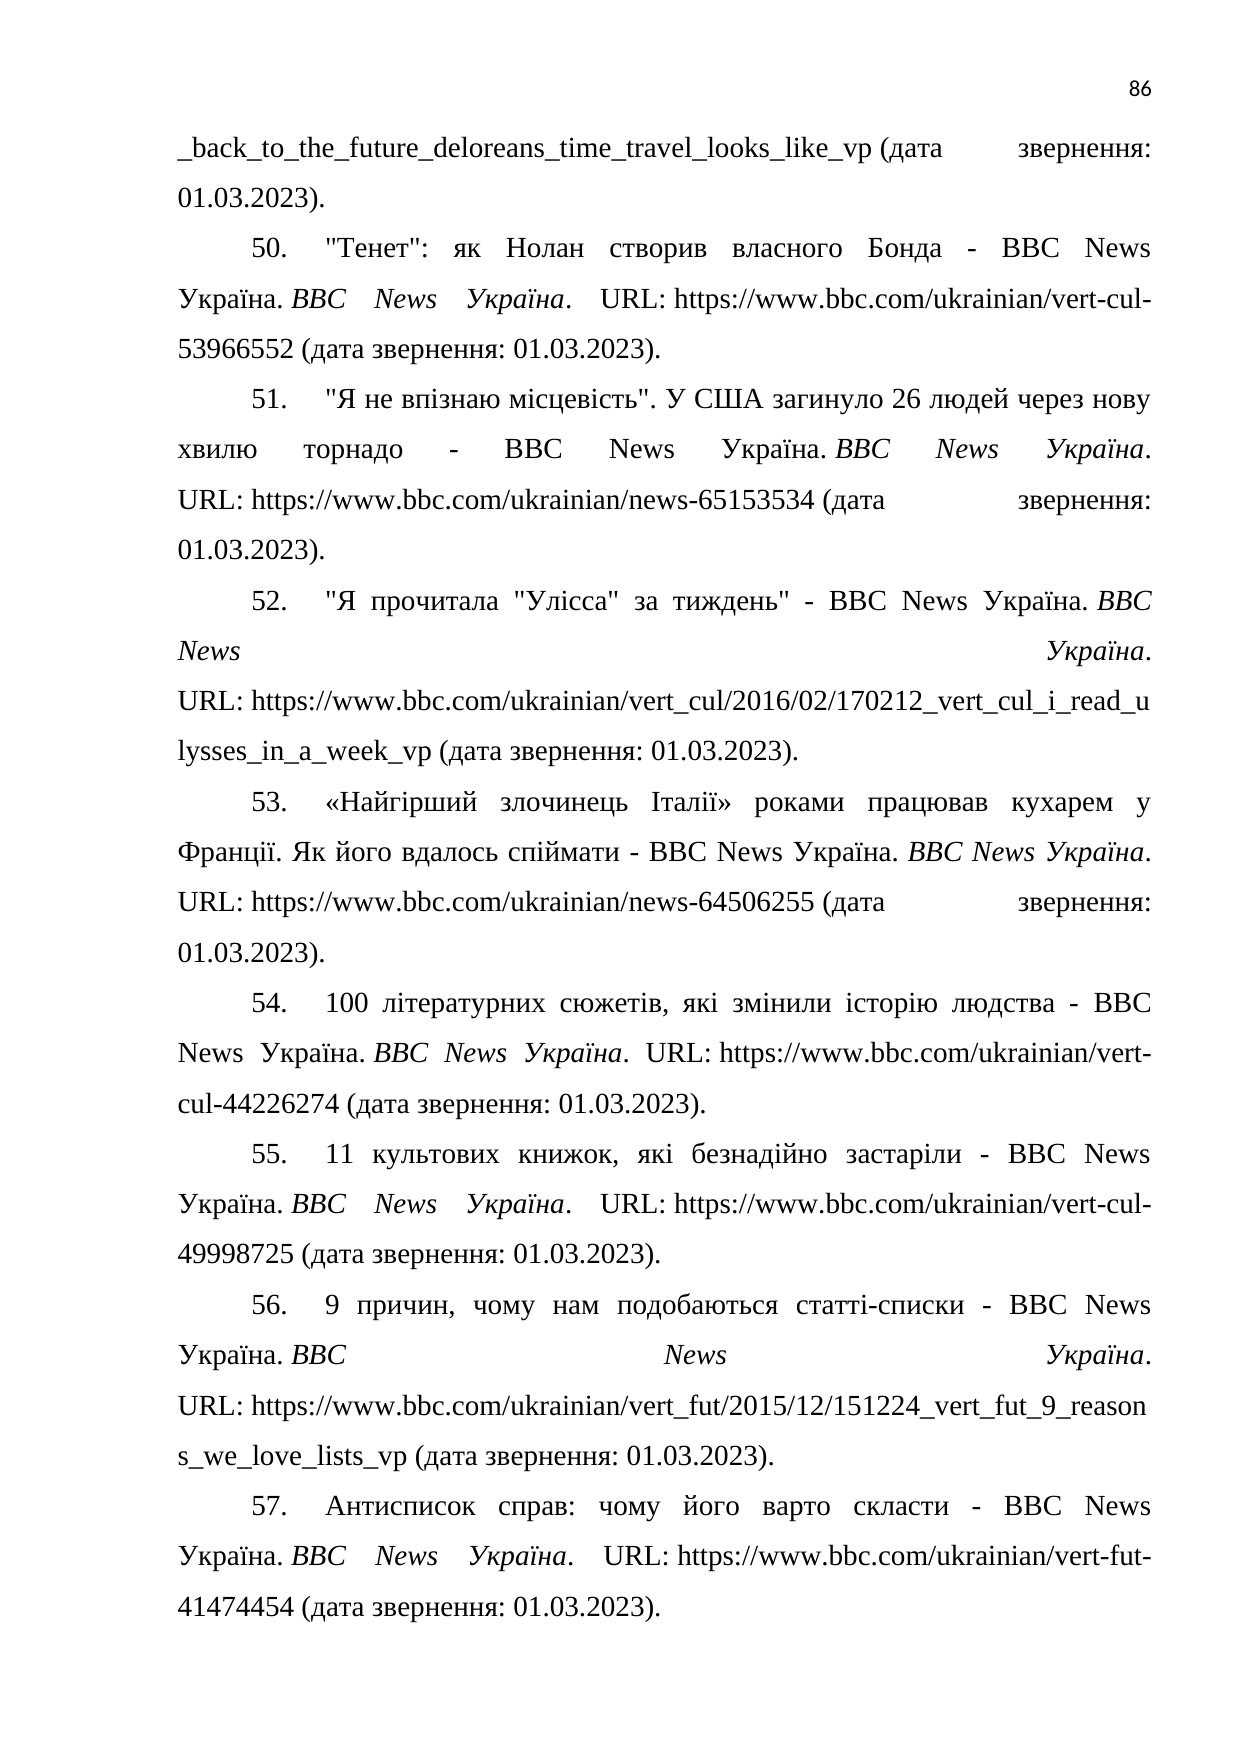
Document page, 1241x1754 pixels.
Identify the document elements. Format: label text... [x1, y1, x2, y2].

list Антисписок справ: чому його варто скласти - BBC News Україна. BBC News Україна. URL: https://www.bbc.com/ukrainian/vert-fut-41474454 (дата звернення: 01.03.2023). [177, 1488, 1152, 1622]
list 100 літературних сюжетів, які змінили історію людства - BBC News Україна. BBC News Україна. URL: https://www.bbc.com/ukrainian/vert-cul-44226274 (дата звернення: 01.03.2023). [177, 985, 1152, 1119]
list "Тенет": як Нолан створив власного Бонда - BBC News Україна. BBC News Україна. URL: https://www.bbc.com/ukrainian/vert-cul-53966552 (дата звернення: 01.03.2023). [177, 230, 1152, 364]
list "Я не впізнаю місцевість". У США загинуло 26 людей через нову хвилю торнадо - BBC News Україна. BBC News Україна. URL: https://www.bbc.com/ukrainian/news-65153534 (дата звернення: 01.03.2023). [177, 381, 1152, 566]
list 9 причин, чому нам подобаються статті-списки - BBC News Україна. BBC News Україна. URL: https://www.bbc.com/ukrainian/vert_fut/2015/12/151224_vert_fut_9_reasons_we_love_lists_vp (дата звернення: 01.03.2023). [177, 1287, 1152, 1471]
list 11 культових книжок, які безнадійно застаріли - BBC News Україна. BBC News Україна. URL: https://www.bbc.com/ukrainian/vert-cul-49998725 (дата звернення: 01.03.2023). [177, 1136, 1152, 1270]
list «Найгірший злочинець Італії» роками працював кухарем у Франції. Як його вдалось спіймати - BBC News Україна. BBC News Україна. URL: https://www.bbc.com/ukrainian/news-64506255 (дата звернення: 01.03.2023). [177, 784, 1152, 968]
list "Я прочитала "Улісса" за тиждень" - BBC News Україна. BBC News Україна. URL: https://www.bbc.com/ukrainian/vert_cul/2016/02/170212_vert_cul_i_read_ulysses_in_a_week_vp (дата звернення: 01.03.2023). [177, 583, 1152, 767]
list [177, 130, 1152, 214]
